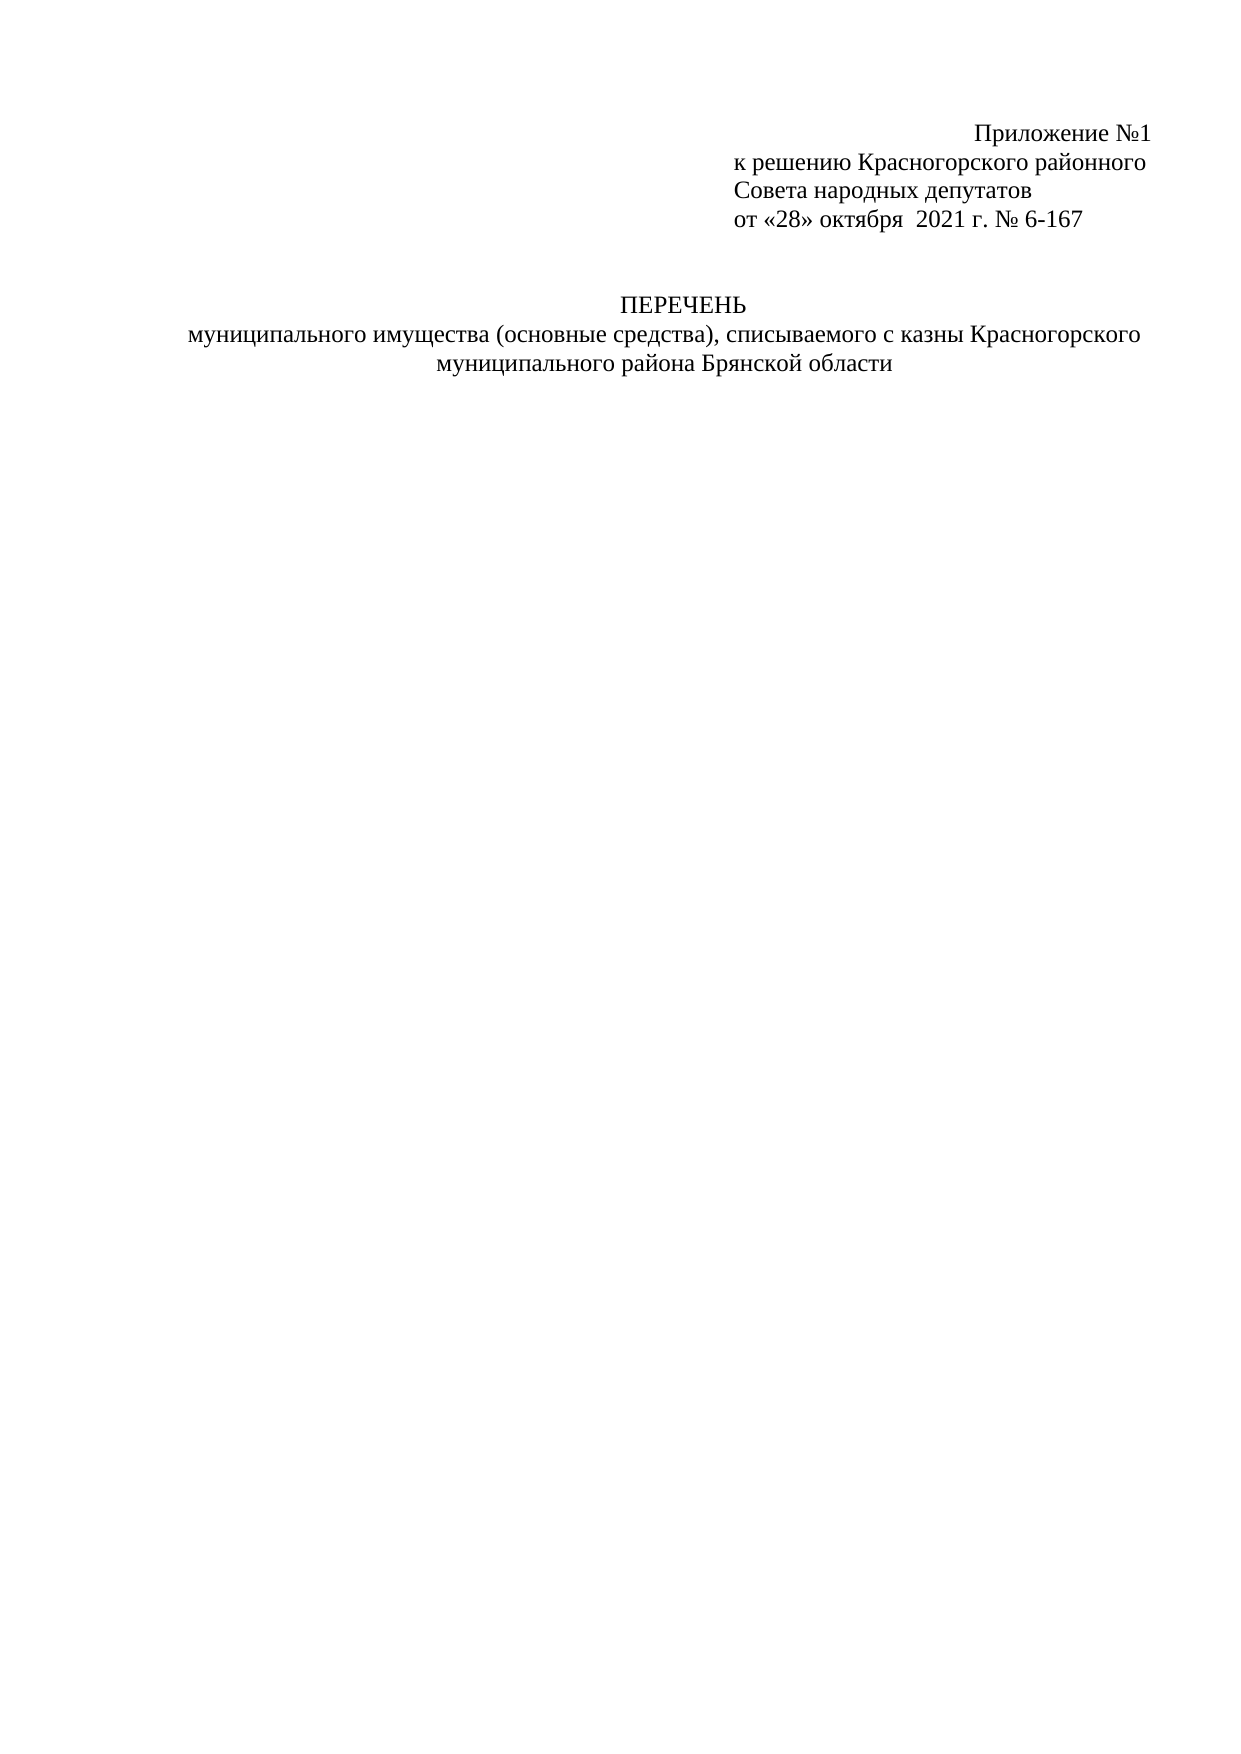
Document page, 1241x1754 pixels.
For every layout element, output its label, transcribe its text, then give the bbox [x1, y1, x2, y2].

text муниципального имущества (основные средства), списываемого с казны Красногорского муниципального района Брянской области [177, 319, 1152, 377]
text Совета народных депутатов [215, 176, 1152, 204]
text Приложение №1 [215, 118, 1152, 147]
text ПЕРЕЧЕНЬ [215, 291, 1152, 319]
text от «28» октября 2021 г. № 6-167 [215, 204, 1152, 233]
text к решению Красногорского районного [215, 147, 1152, 176]
